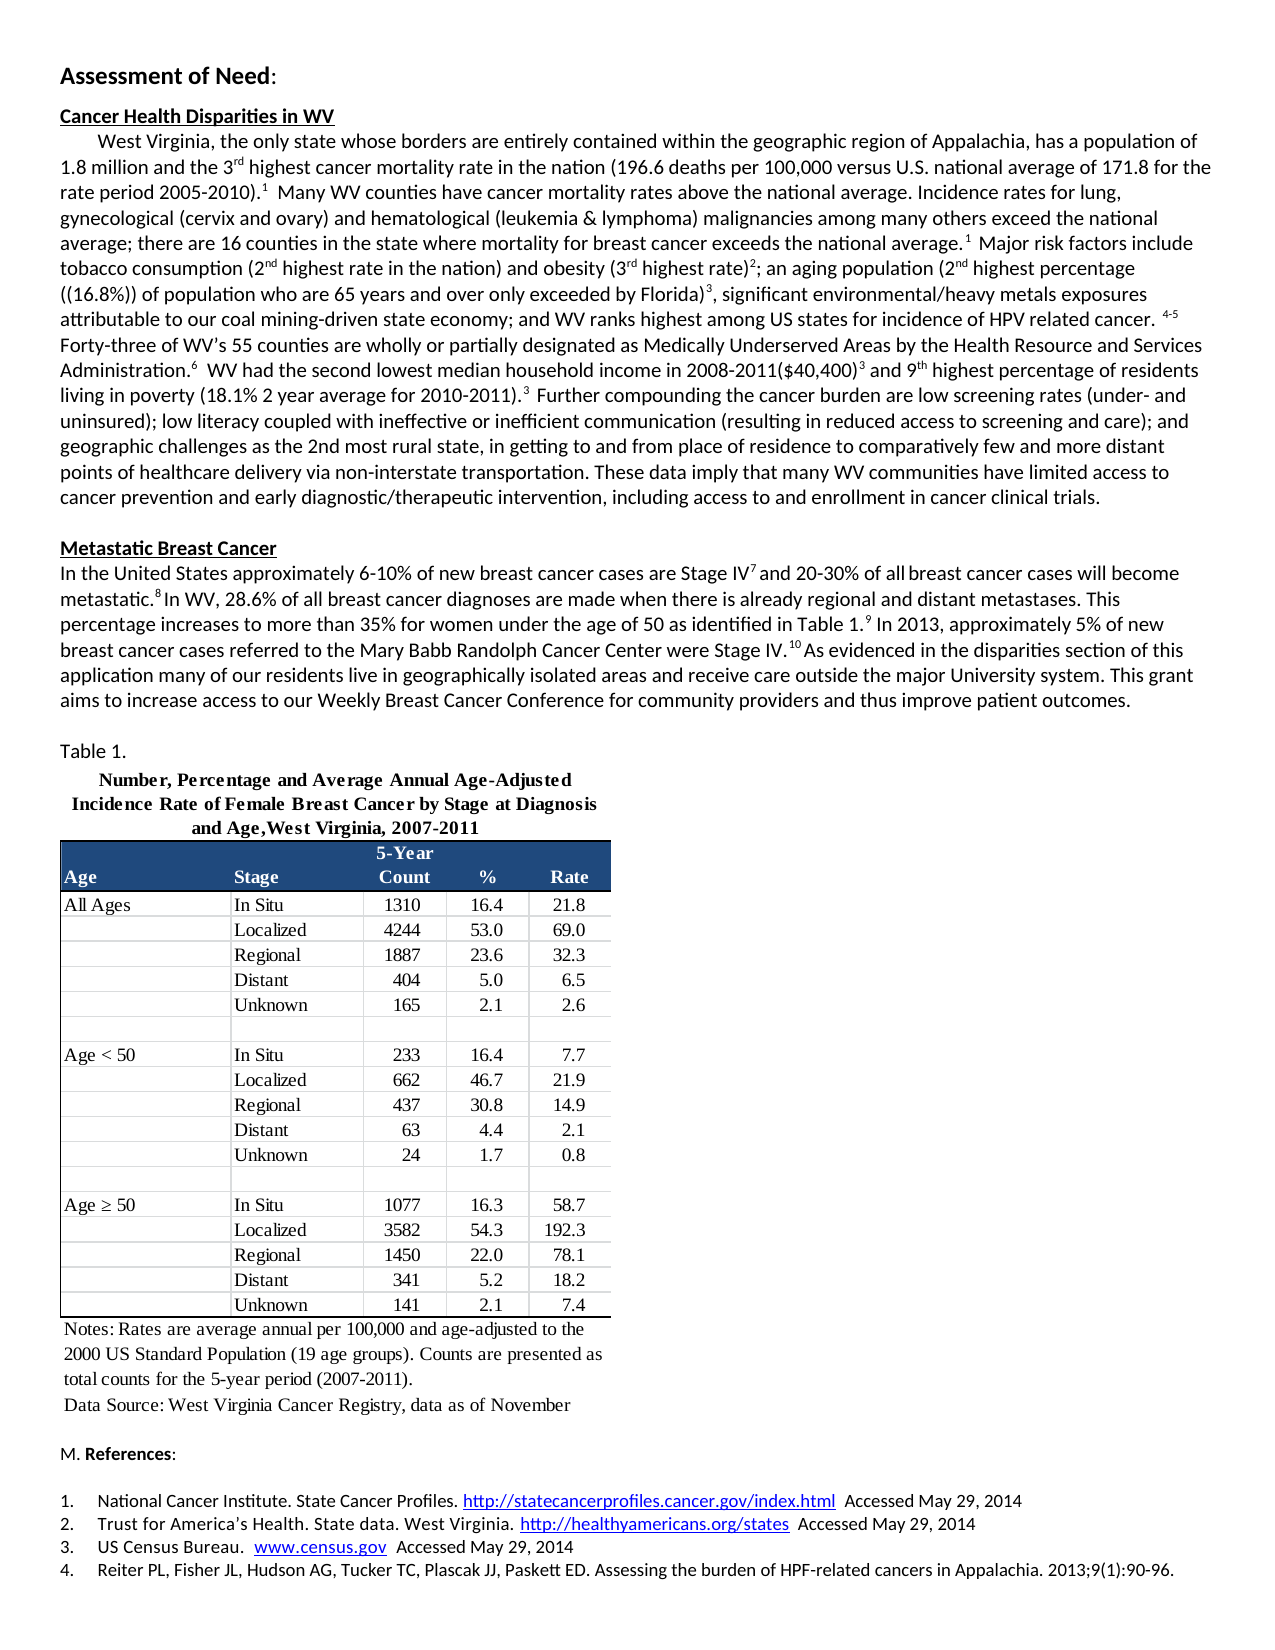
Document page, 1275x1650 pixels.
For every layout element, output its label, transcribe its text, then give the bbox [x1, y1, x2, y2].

text In the United States approximately 6-10% of new breast cancer cases are Stage IV7 and 20-30% of all breast cancer cases will become metastatic.8 In WV, 28.6% of all breast cancer diagnoses are made when there is already regional and distant metastases. This percentage increases to more than 35% for women under the age of 50 as identified in Table 1.9 In 2013, approximately 5% of new breast cancer cases referred to the Mary Babb Randolph Cancer Center were Stage IV.10 As evidenced in the disparities section of this application many of our residents live in geographically isolated areas and receive care outside the major University system. This grant aims to increase access to our Weekly Breast Cancer Conference for community providers and thus improve patient outcomes. [60, 561, 1215, 713]
list Trust for America’s Health. State data. West Virginia. http://healthyamericans.org/states Accessed May 29, 2014 [60, 1513, 1215, 1536]
text M. References: [60, 1442, 1215, 1465]
subtitle Cancer Health Disparities in WV [60, 103, 1215, 128]
text West Virginia, the only state whose borders are entirely contained within the geographic region of Appalachia, has a population of 1.8 million and the 3rd highest cancer mortality rate in the nation (196.6 deaths per 100,000 versus U.S. national average of 171.8 for the rate period 2005-2010).1 Many WV counties have cancer mortality rates above the national average. Incidence rates for lung, gynecological (cervix and ovary) and hematological (leukemia & lymphoma) malignancies among many others exceed the national average; there are 16 counties in the state where mortality for breast cancer exceeds the national average.1 Major risk factors include tobacco consumption (2nd highest rate in the nation) and obesity (3rd highest rate)2; an aging population (2nd highest percentage ((16.8%)) of population who are 65 years and over only exceeded by Florida)3, significant environmental/heavy metals exposures attributable to our coal mining-driven state economy; and WV ranks highest among US states for incidence of HPV related cancer. 4-5 Forty-three of WV’s 55 counties are wholly or partially designated as Medically Underserved Areas by the Health Resource and Services Administration.6 WV had the second lowest median household income in 2008-2011($40,400)3 and 9th highest percentage of residents living in poverty (18.1% 2 year average for 2010-2011).3 Further compounding the cancer burden are low screening rates (under- and uninsured); low literacy coupled with ineffective or inefficient communication (resulting in reduced access to screening and care); and geographic challenges as the 2nd most rural state, in getting to and from place of residence to comparatively few and more distant points of healthcare delivery via non-interstate transportation. These data imply that many WV communities have limited access to cancer prevention and early diagnostic/therapeutic intervention, including access to and enrollment in cancer clinical trials. [60, 128, 1215, 510]
text Assessment of Need: [60, 60, 1215, 91]
text Metastatic Breast Cancer [60, 535, 1215, 561]
list US Census Bureau. www.census.gov Accessed May 29, 2014 [60, 1536, 1215, 1558]
list Reiter PL, Fisher JL, Hudson AG, Tucker TC, Plascak JJ, Paskett ED. Assessing the burden of HPF-related cancers in Appalachia. 2013;9(1):90-96. [60, 1558, 1215, 1581]
list National Cancer Institute. State Cancer Profiles. http://statecancerprofiles.cancer.gov/index.html Accessed May 29, 2014 [60, 1490, 1215, 1513]
text Table 1. [60, 738, 1215, 764]
